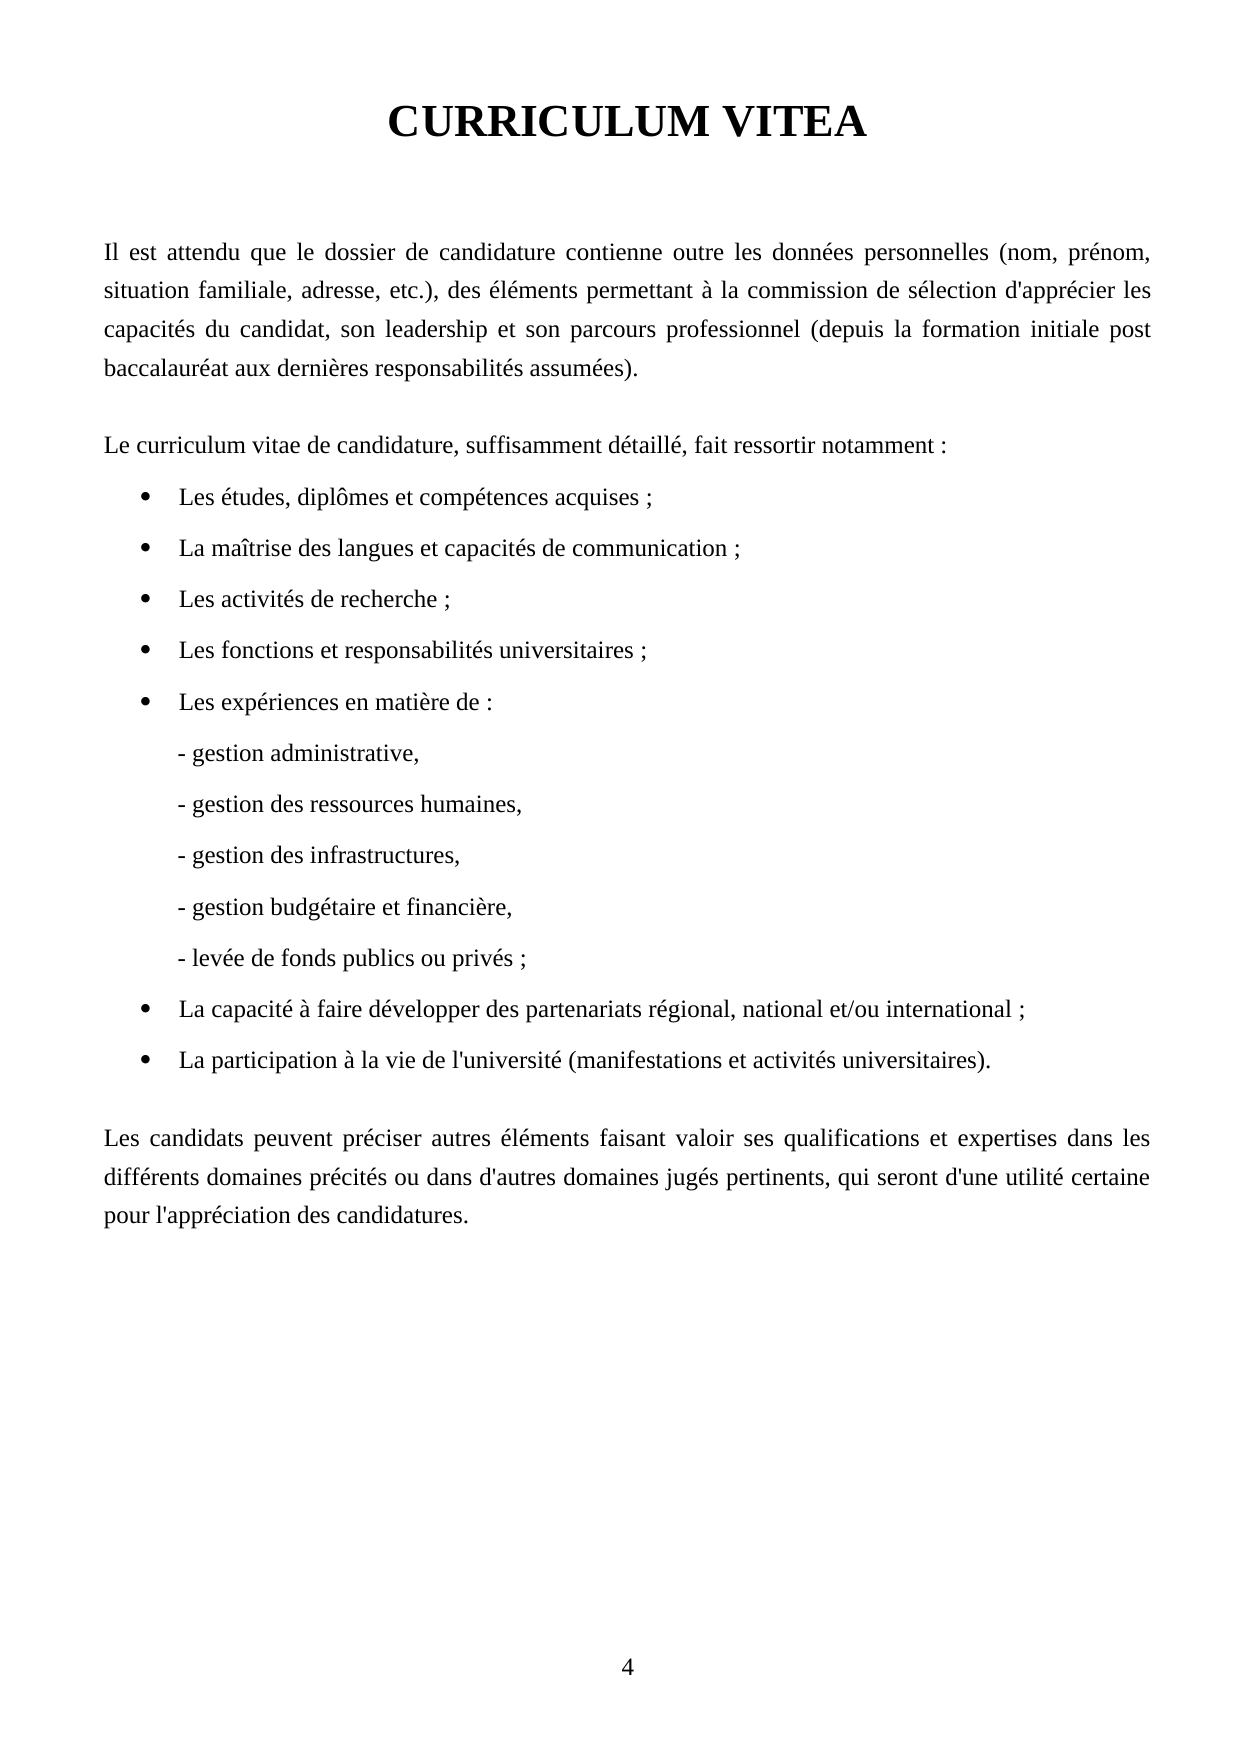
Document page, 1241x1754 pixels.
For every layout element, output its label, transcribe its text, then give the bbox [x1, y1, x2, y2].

text - gestion des infrastructures, [103, 841, 1152, 869]
text - levée de fonds publics ou privés ; [103, 943, 1152, 972]
list La capacité à faire développer des partenariats régional, national et/ou international ; [141, 994, 1152, 1023]
text Le curriculum vitae de candidature, suffisamment détaillé, fait ressortir notamment : [103, 431, 1152, 459]
text - gestion des ressources humaines, [103, 789, 1152, 818]
list Les activités de recherche ; [141, 584, 1152, 613]
list La participation à la vie de l'université (manifestations et activités universitaires). [141, 1046, 1152, 1074]
text - gestion administrative, [103, 738, 1152, 767]
text - gestion budgétaire et financière, [103, 892, 1152, 921]
list La maîtrise des langues et capacités de communication ; [141, 533, 1152, 562]
text Les candidats peuvent préciser autres éléments faisant valoir ses qualifications et expertises dans les différents domaines précités ou dans d'autres domaines jugés pertinents, qui seront d'une utilité certaine pour l'appréciation des candidatures. [103, 1123, 1152, 1229]
list Les études, diplômes et compétences acquises ; [141, 482, 1152, 511]
list Les fonctions et responsabilités universitaires ; [141, 636, 1152, 664]
list Les expériences en matière de : [141, 687, 1152, 716]
text Il est attendu que le dossier de candidature contienne outre les données personnelles (nom, prénom, situation familiale, adresse, etc.), des éléments permettant à la commission de sélection d'apprécier les capacités du candidat, son leadership et son parcours professionnel (depuis la formation initiale post baccalauréat aux dernières responsabilités assumées). [103, 237, 1152, 382]
text CURRICULUM VITEA [103, 94, 1152, 146]
